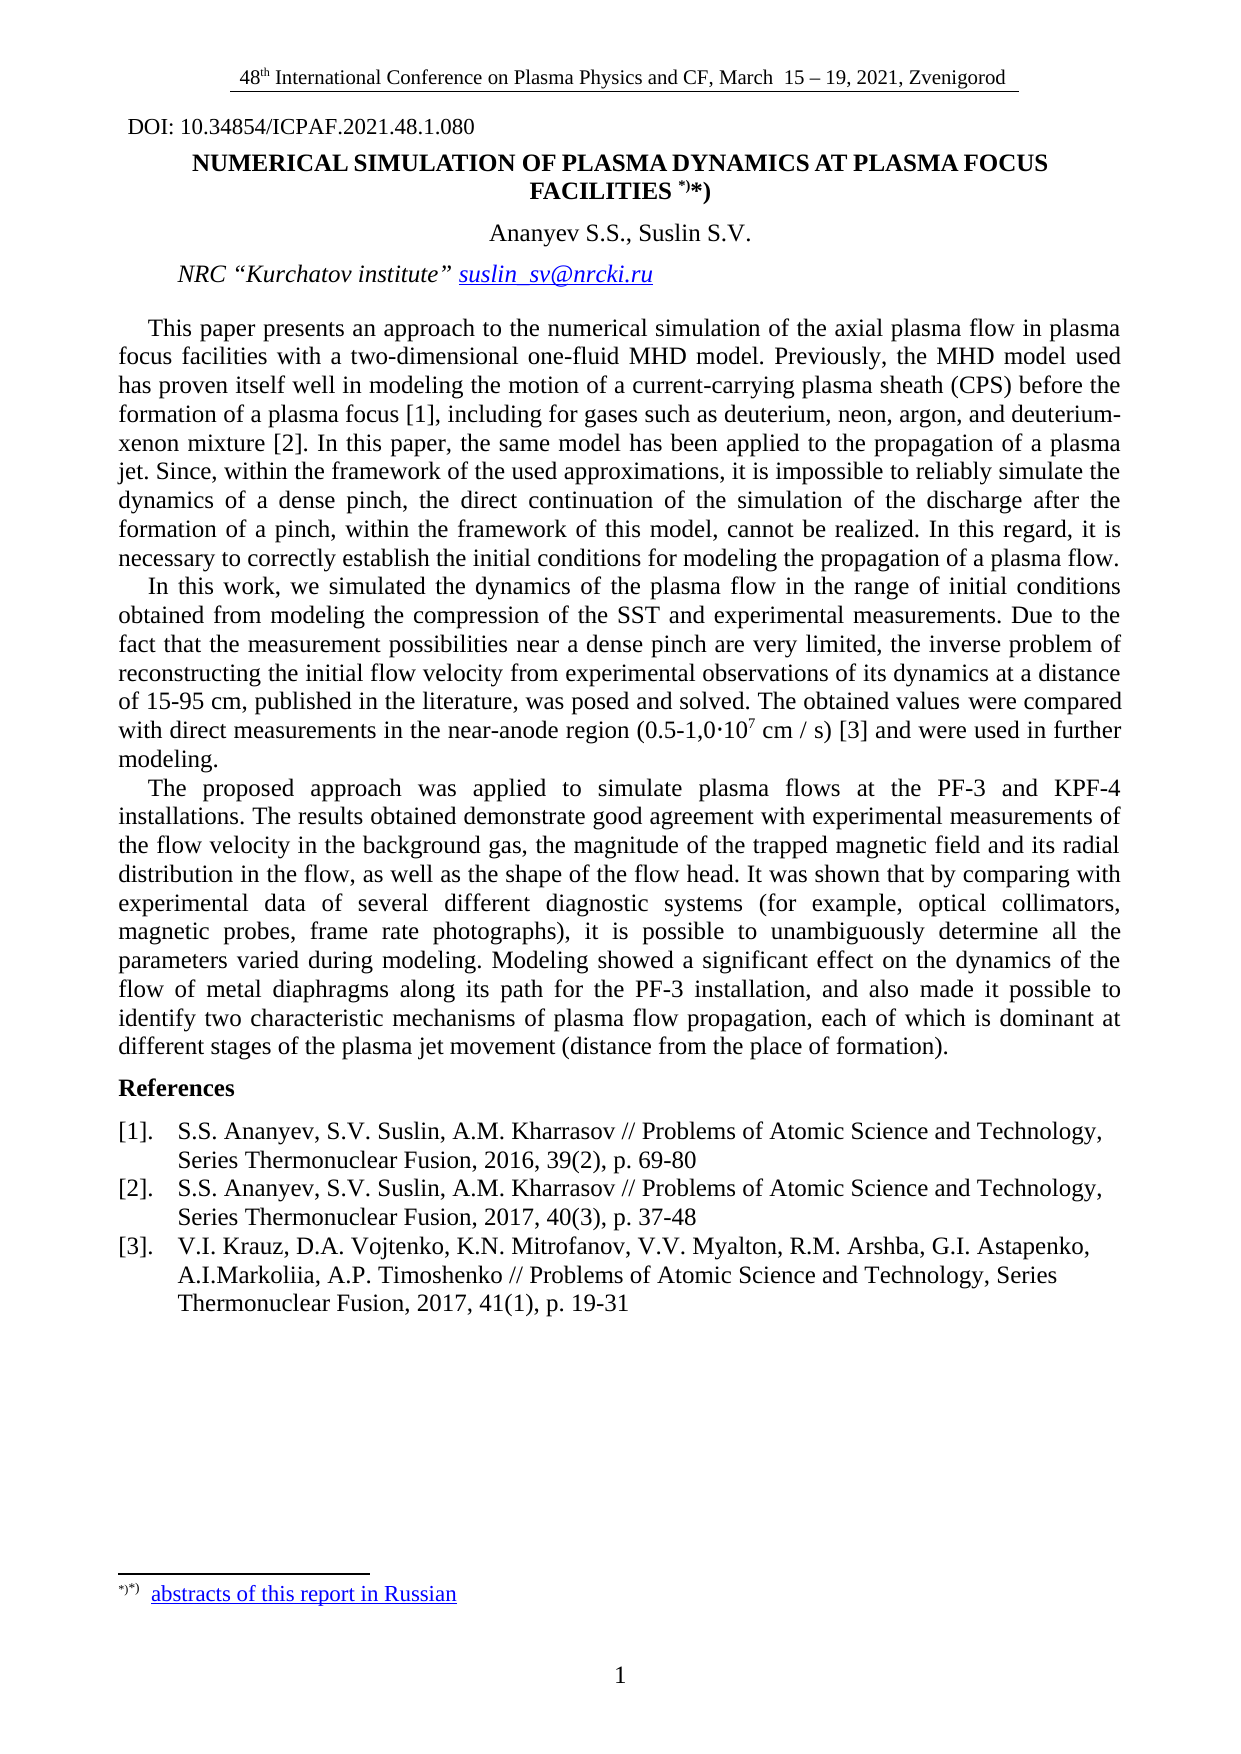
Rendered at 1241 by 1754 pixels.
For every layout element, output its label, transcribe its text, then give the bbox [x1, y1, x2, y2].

text S.S. Ananyev, S.V. Suslin, A.M. Kharrasov // Problems of Atomic Science and Technology, Series Thermonuclear Fusion, 2016, 39(2), p. 69-80 [118, 1116, 1122, 1173]
text Ananyev S.S., Suslin S.V. [159, 218, 1081, 246]
text In this work, we simulated the dynamics of the plasma flow in the range of initial conditions obtained from modeling the compression of the SST and experimental measurements. Due to the fact that the measurement possibilities near a dense pinch are very limited, the inverse problem of reconstructing the initial flow velocity from experimental observations of its dynamics at a distance of 15-95 cm, published in the literature, was posed and solved. The obtained values ​​were compared with direct measurements in the near-anode region (0.5-1,0⸱107 cm / s) [3] and were used in further modeling. [118, 571, 1122, 773]
text NRC “Kurchatov institute” suslin_sv@nrcki.ru [177, 259, 1122, 288]
text This paper presents an approach to the numerical simulation of the axial plasma flow in plasma focus facilities with a two-dimensional one-fluid MHD model. Previously, the MHD model used has proven itself well in modeling the motion of a current-carrying plasma sheath (CPS) before the formation of a plasma focus [1], including for gases such as deuterium, neon, argon, and deuterium-xenon mixture [2]. In this paper, the same model has been applied to the propagation of a plasma jet. Since, within the framework of the used approximations, it is impossible to reliably simulate the dynamics of a dense pinch, the direct continuation of the simulation of the discharge after the formation of a pinch, within the framework of this model, cannot be realized. In this regard, it is necessary to correctly establish the initial conditions for modeling the propagation of a plasma flow. [118, 313, 1122, 571]
text S.S. Ananyev, S.V. Suslin, A.M. Kharrasov // Problems of Atomic Science and Technology, Series Thermonuclear Fusion, 2017, 40(3), p. 37-48 [118, 1173, 1122, 1231]
text V.I. Krauz, D.A. Vojtenko, K.N. Mitrofanov, V.V. Myalton, R.M. Arshba, G.I. Astapenko, A.I.Markoliia, A.P. Timoshenko // Problems of Atomic Science and Technology, Series Thermonuclear Fusion, 2017, 41(1), p. 19-31 [118, 1231, 1122, 1317]
title Numerical simulation of plasma dynamics at plasma focus facilities *) [118, 148, 1122, 205]
text The proposed approach was applied to simulate plasma flows at the PF-3 and KPF-4 installations. The results obtained demonstrate good agreement with experimental measurements of the flow velocity in the background gas, the magnitude of the trapped magnetic field and its radial distribution in the flow, as well as the shape of the flow head. It was shown that by comparing with experimental data of several different diagnostic systems (for example, optical collimators, magnetic probes, frame rate photographs), it is possible to unambiguously determine all the parameters varied during modeling. Modeling showed a significant effect on the dynamics of the flow of metal diaphragms along its path for the PF-3 installation, and also made it possible to identify two characteristic mechanisms of plasma flow propagation, each of which is dominant at different stages of the plasma jet movement (distance from the place of formation). [118, 773, 1122, 1060]
title References [118, 1073, 1122, 1101]
